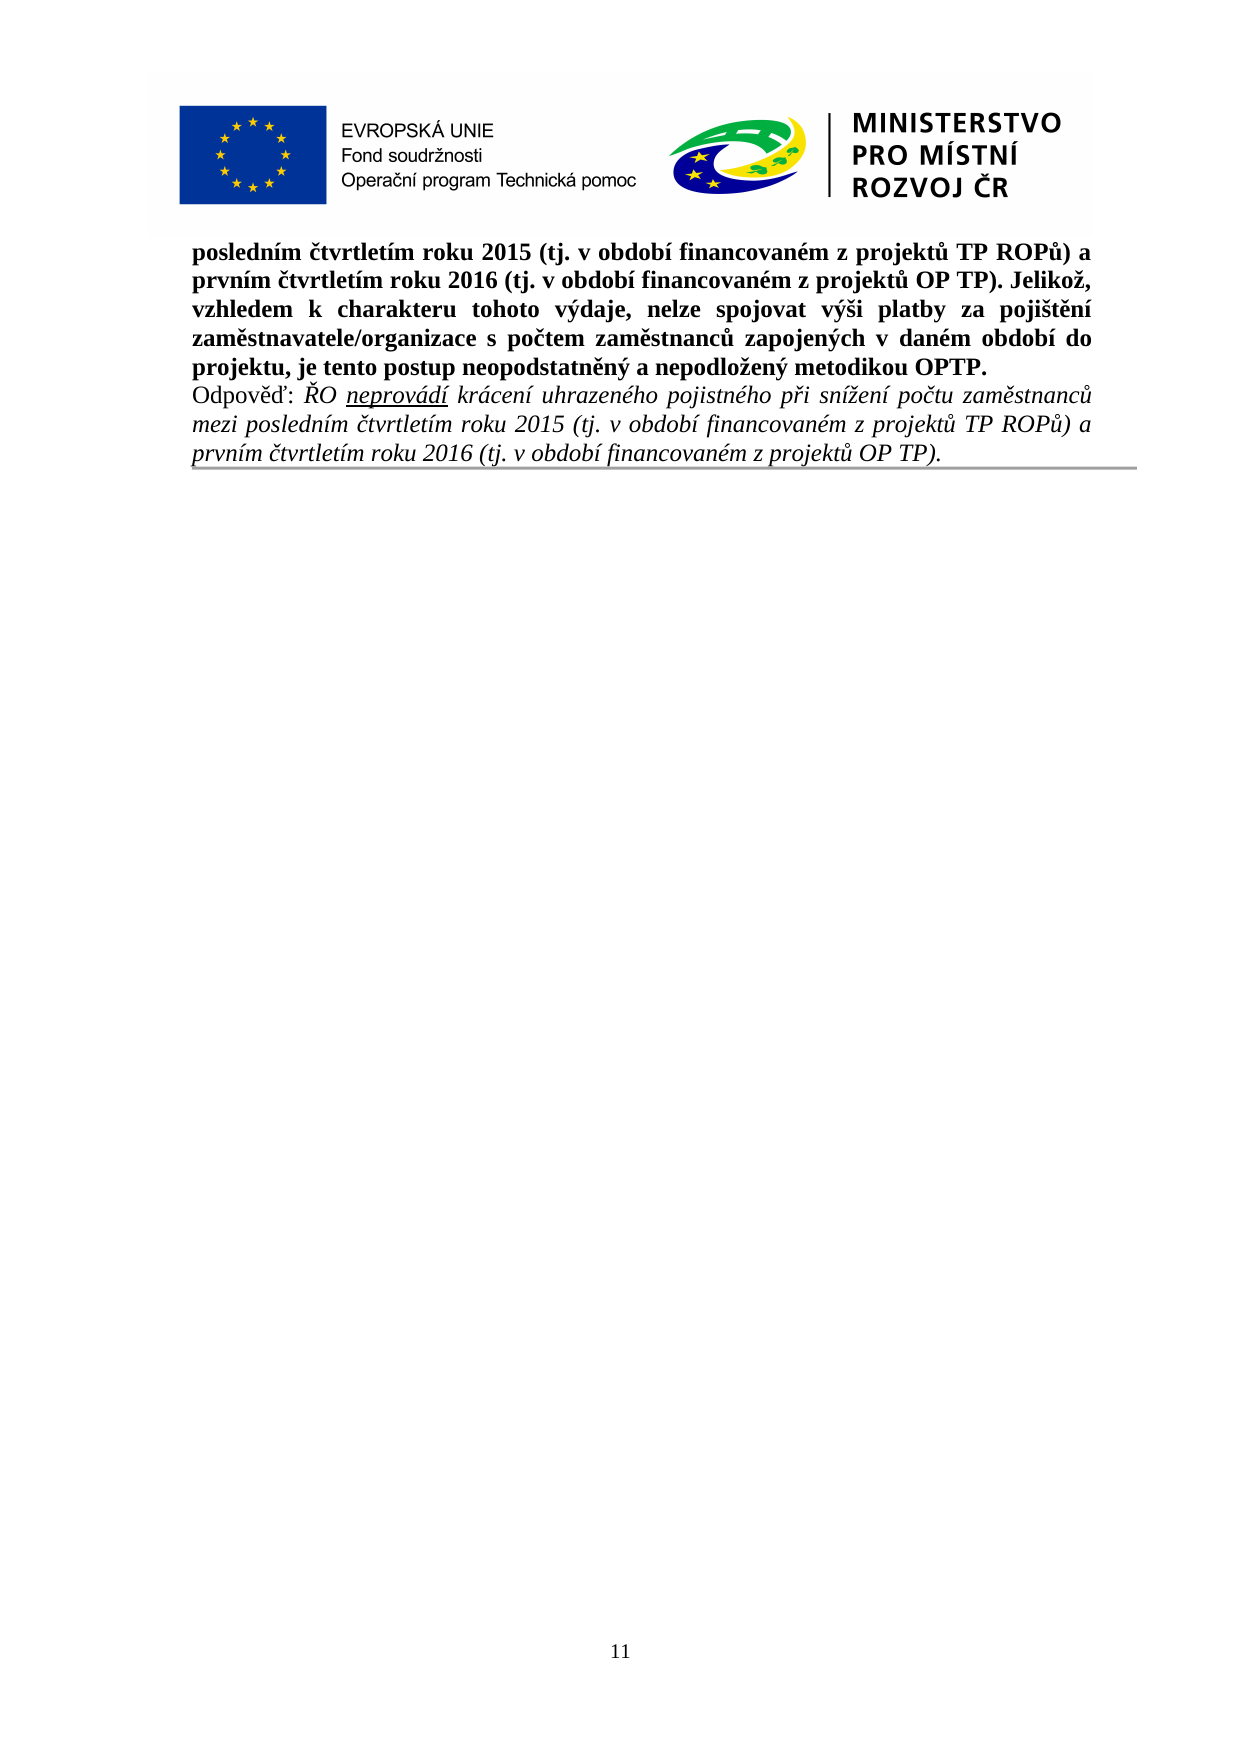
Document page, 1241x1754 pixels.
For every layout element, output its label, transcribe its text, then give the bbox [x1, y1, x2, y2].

picture [147, 73, 1093, 237]
text Odpověď: ŘO neprovádí krácení uhrazeného pojistného při snížení počtu zaměstnanců mezi posledním čtvrtletím roku 2015 (tj. v období financovaném z projektů TP ROPů) a prvním čtvrtletím roku 2016 (tj. v období financovaném z projektů OP TP). [192, 380, 1093, 466]
